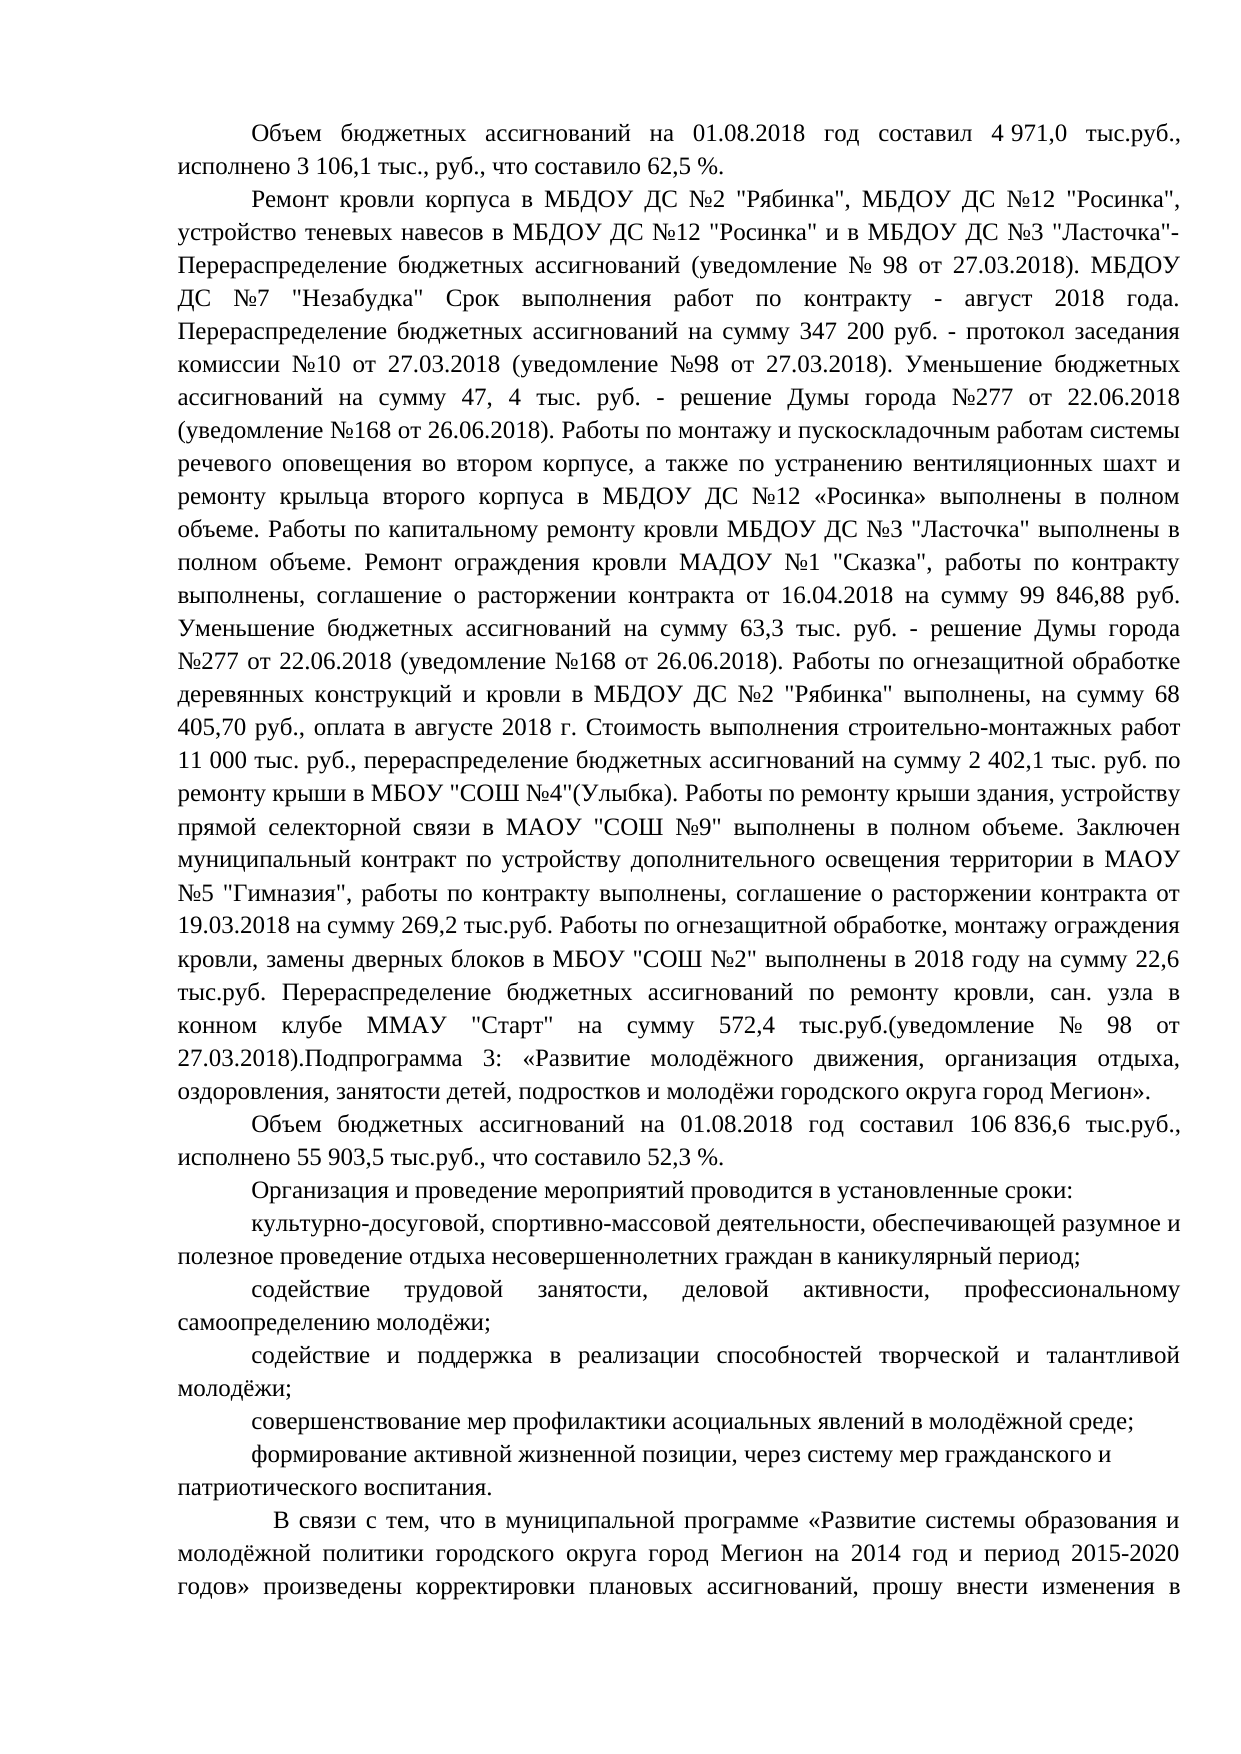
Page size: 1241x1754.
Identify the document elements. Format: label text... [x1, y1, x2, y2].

text формирование активной жизненной позиции, через систему мер гражданского и [251, 1439, 1181, 1468]
text содействие и поддержка в реализации способностей творческой и талантливой молодёжи; [177, 1340, 1181, 1402]
text патриотического воспитания. [177, 1472, 1181, 1501]
text совершенствование мер профилактики асоциальных явлений в молодёжной среде; [251, 1406, 1181, 1435]
text Ремонт кровли корпуса в МБДОУ ДС №2 "Рябинка", МБДОУ ДС №12 "Росинка", устройство теневых навесов в МБДОУ ДС №12 "Росинка" и в МБДОУ ДС №3 "Ласточка"-Перераспределение бюджетных ассигнований (уведомление № 98 от 27.03.2018). МБДОУ ДС №7 "Незабудка" Срок выполнения работ по контракту - август 2018 года. Перераспределение бюджетных ассигнований на сумму 347 200 руб. - протокол заседания комиссии №10 от 27.03.2018 (уведомление №98 от 27.03.2018). Уменьшение бюджетных ассигнований на сумму 47, 4 тыс. руб. - решение Думы города №277 от 22.06.2018 (уведомление №168 от 26.06.2018). Работы по монтажу и пускоскладочным работам системы речевого оповещения во втором корпусе, а также по устранению вентиляционных шахт и ремонту крыльца второго корпуса в МБДОУ ДС №12 «Росинка» выполнены в полном объеме. Работы по капитальному ремонту кровли МБДОУ ДС №3 "Ласточка" выполнены в полном объеме. Ремонт ограждения кровли МАДОУ №1 "Сказка", работы по контракту выполнены, соглашение о расторжении контракта от 16.04.2018 на сумму 99 846,88 руб. Уменьшение бюджетных ассигнований на сумму 63,3 тыс. руб. - решение Думы города №277 от 22.06.2018 (уведомление №168 от 26.06.2018). Работы по огнезащитной обработке деревянных конструкций и кровли в МБДОУ ДС №2 "Рябинка" выполнены, на сумму 68 405,70 руб., оплата в августе 2018 г. Стоимость выполнения строительно-монтажных работ 11 000 тыс. руб., перераспределение бюджетных ассигнований на сумму 2 402,1 тыс. руб. по ремонту крыши в МБОУ "СОШ №4"(Улыбка). Работы по ремонту крыши здания, устройству прямой селекторной связи в МАОУ "СОШ №9" выполнены в полном объеме. Заключен муниципальный контракт по устройству дополнительного освещения территории в МАОУ №5 "Гимназия", работы по контракту выполнены, соглашение о расторжении контракта от 19.03.2018 на сумму 269,2 тыс.руб. Работы по огнезащитной обработке, монтажу ограждения кровли, замены дверных блоков в МБОУ "СОШ №2" выполнены в 2018 году на сумму 22,6 тыс.руб. Перераспределение бюджетных ассигнований по ремонту кровли, сан. узла в конном клубе ММАУ "Старт" на сумму 572,4 тыс.руб.(уведомление № 98 от 27.03.2018).Подпрограмма 3: «Развитие молодёжного движения, организация отдыха, оздоровления, занятости детей, подростков и молодёжи городского округа город Мегион». [177, 184, 1181, 1104]
text Объем бюджетных ассигнований на 01.08.2018 год составил 4 971,0 тыс.руб., исполнено 3 106,1 тыс., руб., что составило 62,5 %. [177, 118, 1181, 180]
text культурно-досуговой, спортивно-массовой деятельности, обеспечивающей разумное и полезное проведение отдыха несовершеннолетних граждан в каникулярный период; [177, 1208, 1181, 1269]
text содействие трудовой занятости, деловой активности, профессиональному самоопределению молодёжи; [177, 1274, 1181, 1336]
text Организация и проведение мероприятий проводится в установленные сроки: [177, 1175, 1181, 1203]
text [177, 1505, 1181, 1600]
text Объем бюджетных ассигнований на 01.08.2018 год составил 106 836,6 тыс.руб., исполнено 55 903,5 тыс.руб., что составило 52,3 %. [177, 1109, 1181, 1171]
